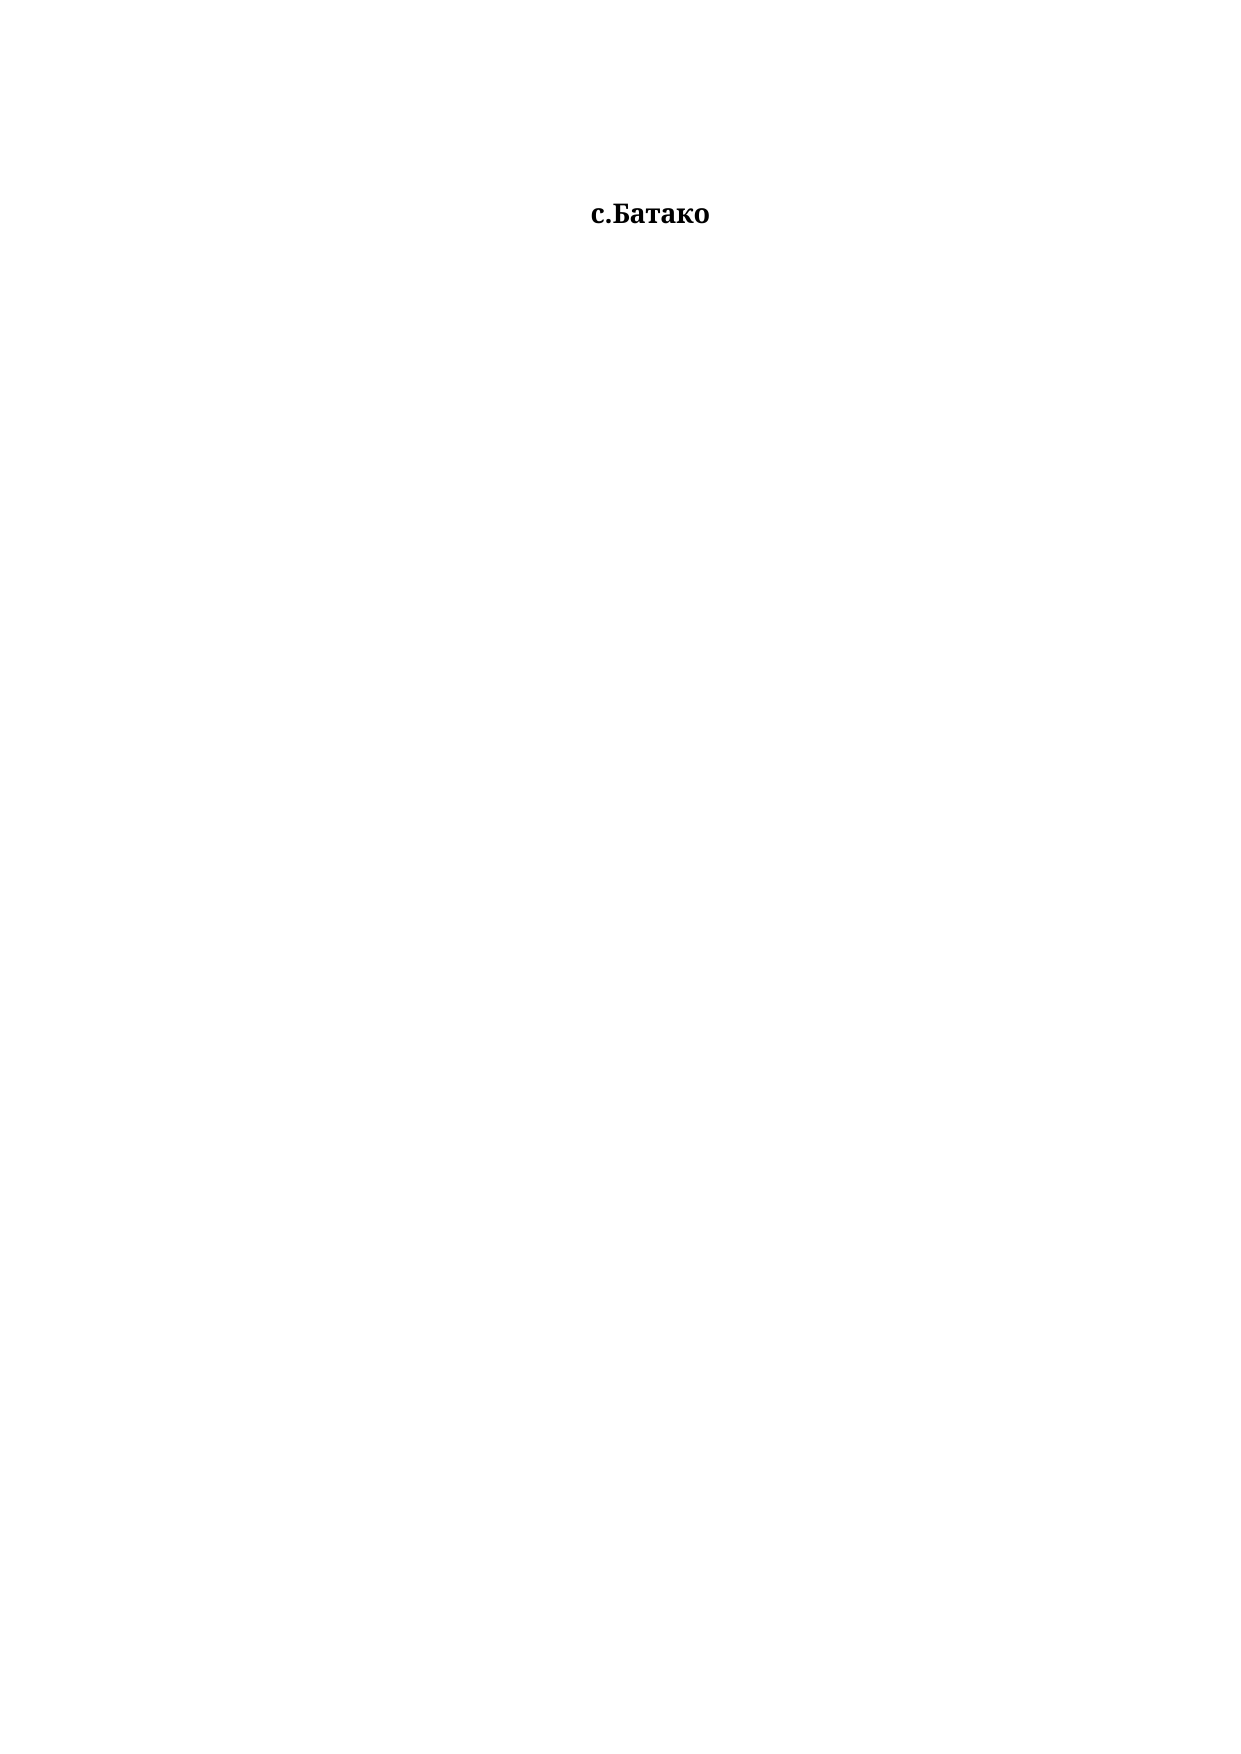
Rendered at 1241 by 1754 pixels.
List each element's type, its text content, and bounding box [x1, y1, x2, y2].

subtitle с.Батако [239, 194, 1061, 231]
